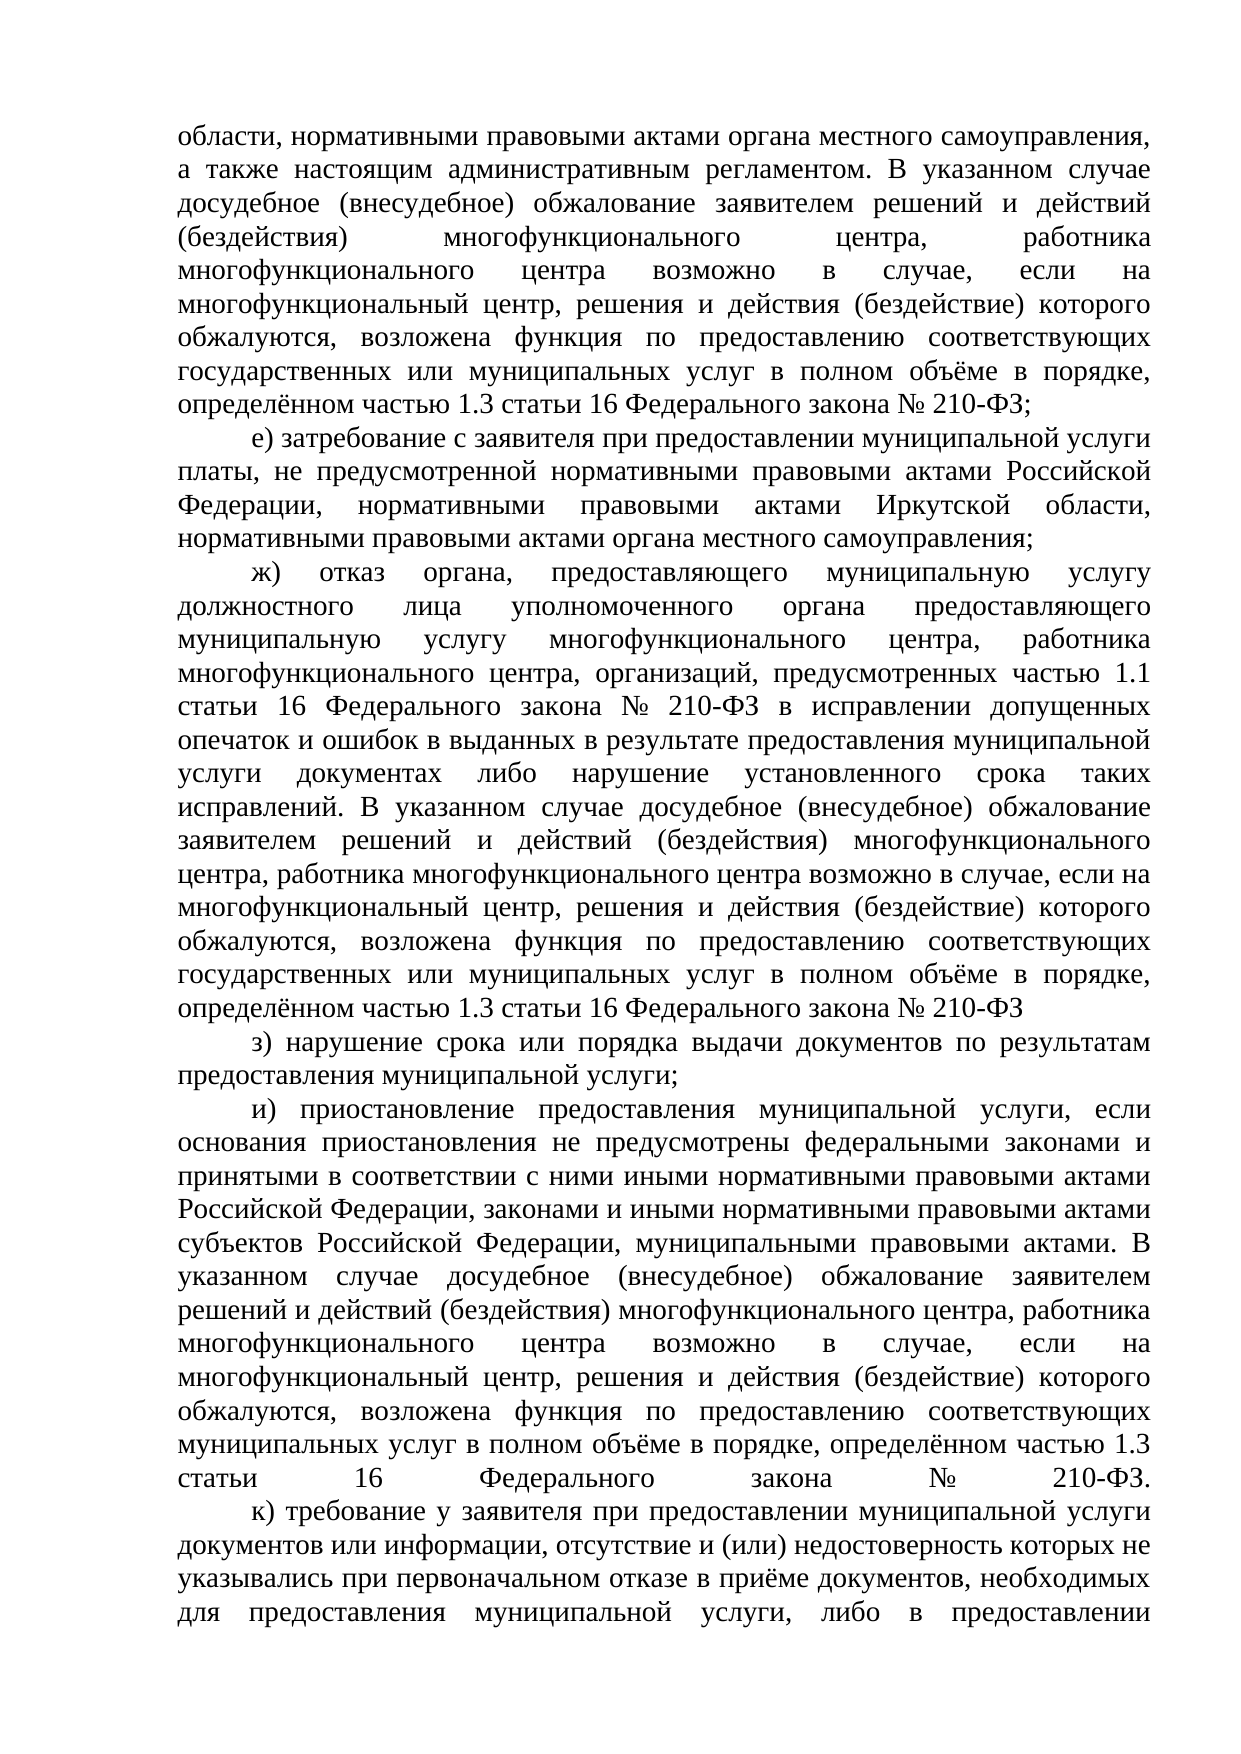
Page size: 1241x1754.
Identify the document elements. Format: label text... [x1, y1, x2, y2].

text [177, 118, 1152, 420]
text е) затребование с заявителя при предоставлении муниципальной услуги платы, не предусмотренной нормативными правовыми актами Российской Федерации, нормативными правовыми актами Иркутской области, нормативными правовыми актами органа местного самоуправления; [177, 420, 1152, 554]
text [177, 1091, 1152, 1627]
text з) нарушение срока или порядка выдачи документов по результатам предоставления муниципальной услуги; [177, 1024, 1152, 1091]
text ж) отказ органа, предоставляющего муниципальную услугу должностного лица уполномоченного органа предоставляющего муниципальную услугу многофункционального центра, работника многофункционального центра, организаций, предусмотренных частью 1.1 статьи 16 Федерального закона № 210-ФЗ в исправлении допущенных опечаток и ошибок в выданных в результате предоставления муниципальной услуги документах либо нарушение установленного срока таких исправлений. В указанном случае досудебное (внесудебное) обжалование заявителем решений и действий (бездействия) многофункционального центра, работника многофункционального центра возможно в случае, если на многофункциональный центр, решения и действия (бездействие) которого обжалуются, возложена функция по предоставлению соответствующих государственных или муниципальных услуг в полном объёме в порядке, определённом частью 1.3 статьи 16 Федерального закона № 210-ФЗ [177, 554, 1152, 1024]
